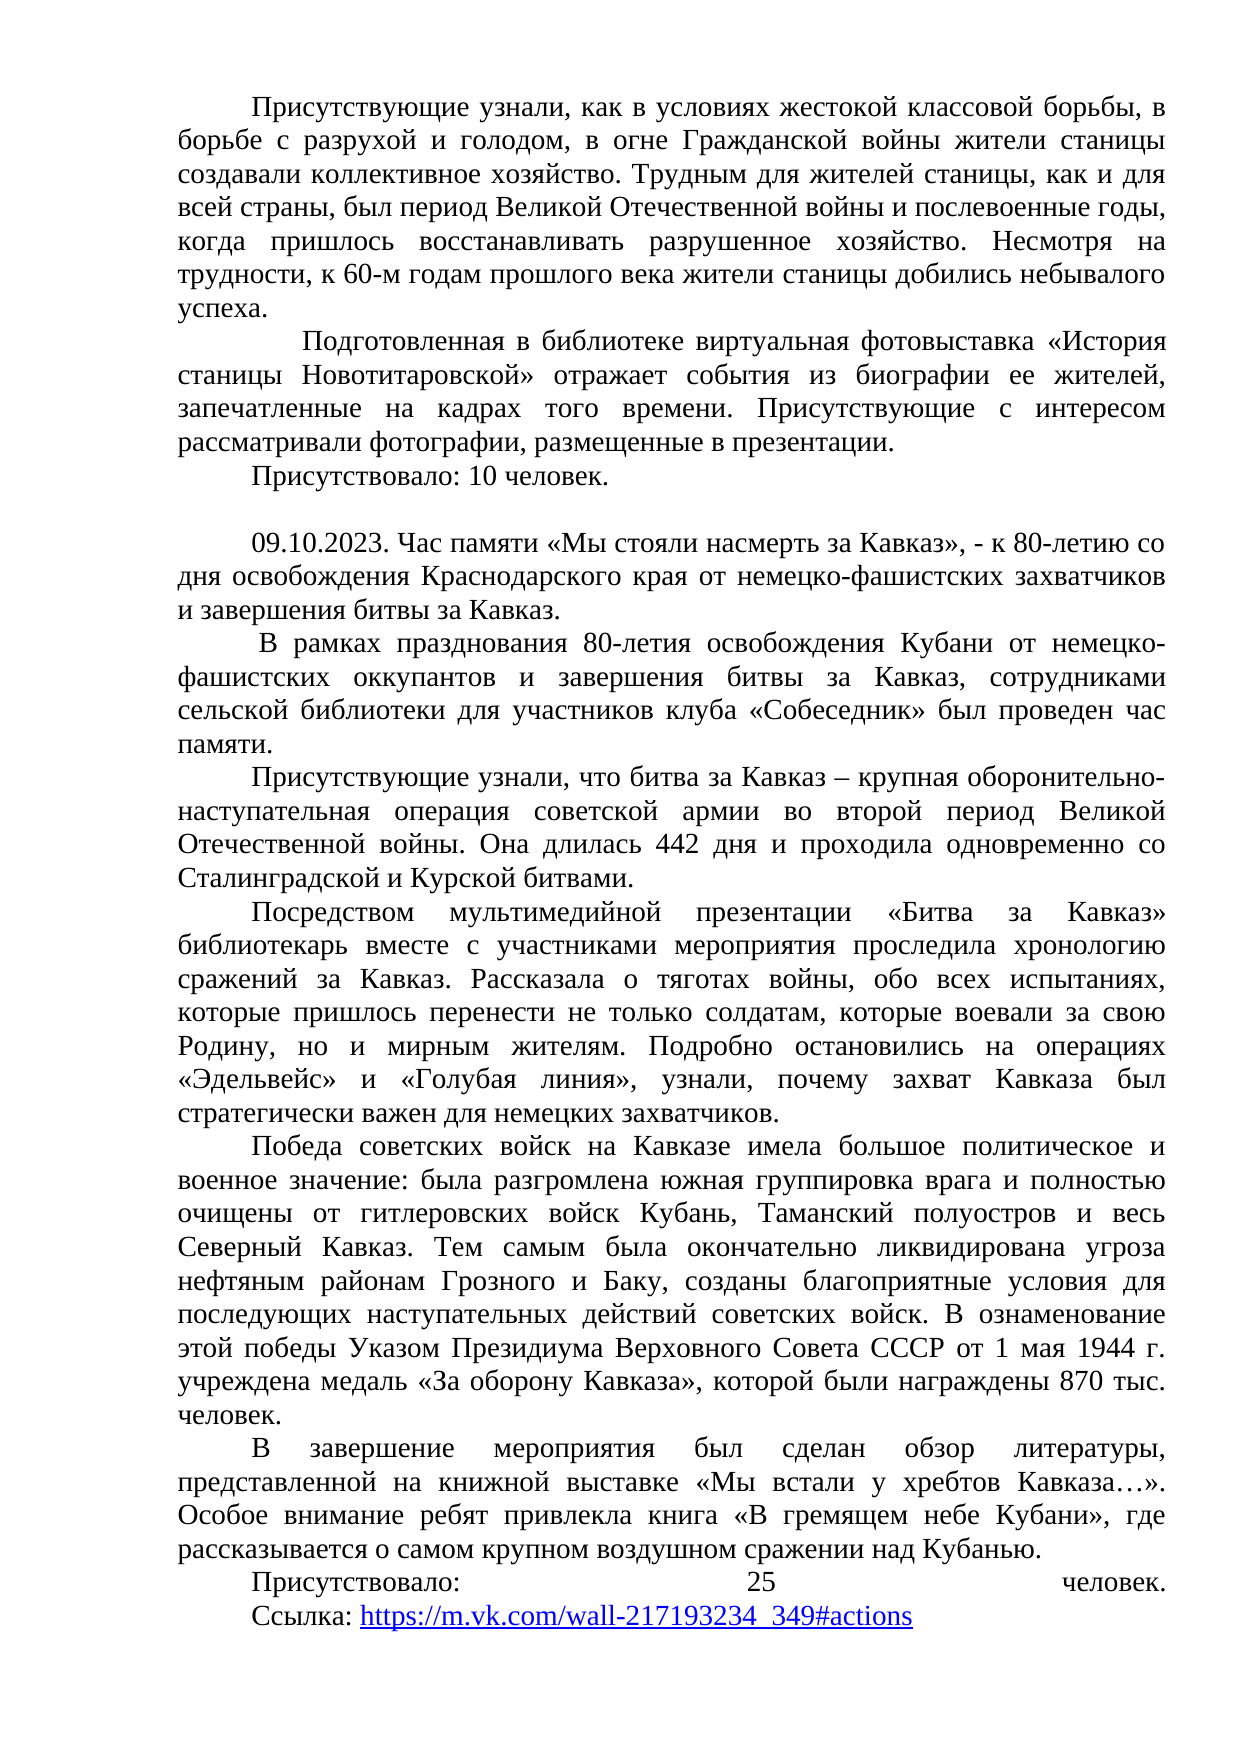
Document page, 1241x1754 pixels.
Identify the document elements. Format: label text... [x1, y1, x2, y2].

text В рамках празднования 80-летия освобождения Кубани от немецко-фашистских оккупантов и завершения битвы за Кавказ, сотрудниками сельской библиотеки для участников клуба «Собеседник» был проведен час памяти. [177, 625, 1167, 759]
text Присутствовало: 10 человек. [177, 458, 1167, 491]
text Посредством мультимедийной презентации «Битва за Кавказ» библиотекарь вместе с участниками мероприятия проследила хронологию сражений за Кавказ. Рассказала о тяготах войны, обо всех испытаниях, которые пришлось перенести не только солдатам, которые воевали за свою Родину, но и мирным жителям. Подробно остановились на операциях «Эдельвейс» и «Голубая линия», узнали, почему захват Кавказа был стратегически важен для немецких захватчиков. [177, 894, 1167, 1128]
text 09.10.2023. Час памяти «Мы стояли насмерть за Кавказ», - к 80-летию со дня освобождения Краснодарского края от немецко-фашистских захватчиков и завершения битвы за Кавказ. [177, 525, 1167, 625]
text Победа советских войск на Кавказе имела большое политическое и военное значение: была разгромлена южная группировка врага и полностью очищены от гитлеровских войск Кубань, Таманский полуостров и весь Северный Кавказ. Тем самым была окончательно ликвидирована угроза нефтяным районам Грозного и Баку, созданы благоприятные условия для последующих наступательных действий советских войск. В ознаменование этой победы Указом Президиума Верховного Совета СССР от 1 мая 1944 г. учреждена медаль «За оборону Кавказа», которой были награждены 870 тыс. человек. [177, 1128, 1167, 1430]
text Присутствующие узнали, как в условиях жестокой классовой борьбы, в борьбе с разрухой и голодом, в огне Гражданской войны жители станицы создавали коллективное хозяйство. Трудным для жителей станицы, как и для всей страны, был период Великой Отечественной войны и послевоенные годы, когда пришлось восстанавливать разрушенное хозяйство. Несмотря на трудности, к 60-м годам прошлого века жители станицы добились небывалого успеха. Подготовленная в библиотеке виртуальная фотовыставка «История станицы Новотитаровской» отражает события из биографии ее жителей, запечатленные на кадрах того времени. Присутствующие с интересом рассматривали фотографии, размещенные в презентации. [177, 89, 1167, 458]
text В завершение мероприятия был сделан обзор литературы, представленной на книжной выставке «Мы встали у хребтов Кавказа…». Особое внимание ребят привлекла книга «В гремящем небе Кубани», где рассказывается о самом крупном воздушном сражении над Кубанью. [177, 1430, 1167, 1564]
text Присутствовало: 25 человек. Ссылка: https://m.vk.com/wall-217193234_349#actions [177, 1564, 1167, 1632]
text Присутствующие узнали, что битва за Кавказ – крупная оборонительно-наступательная операция советской армии во второй период Великой Отечественной войны. Она длилась 442 дня и проходила одновременно со Сталинградской и Курской битвами. [177, 759, 1167, 894]
